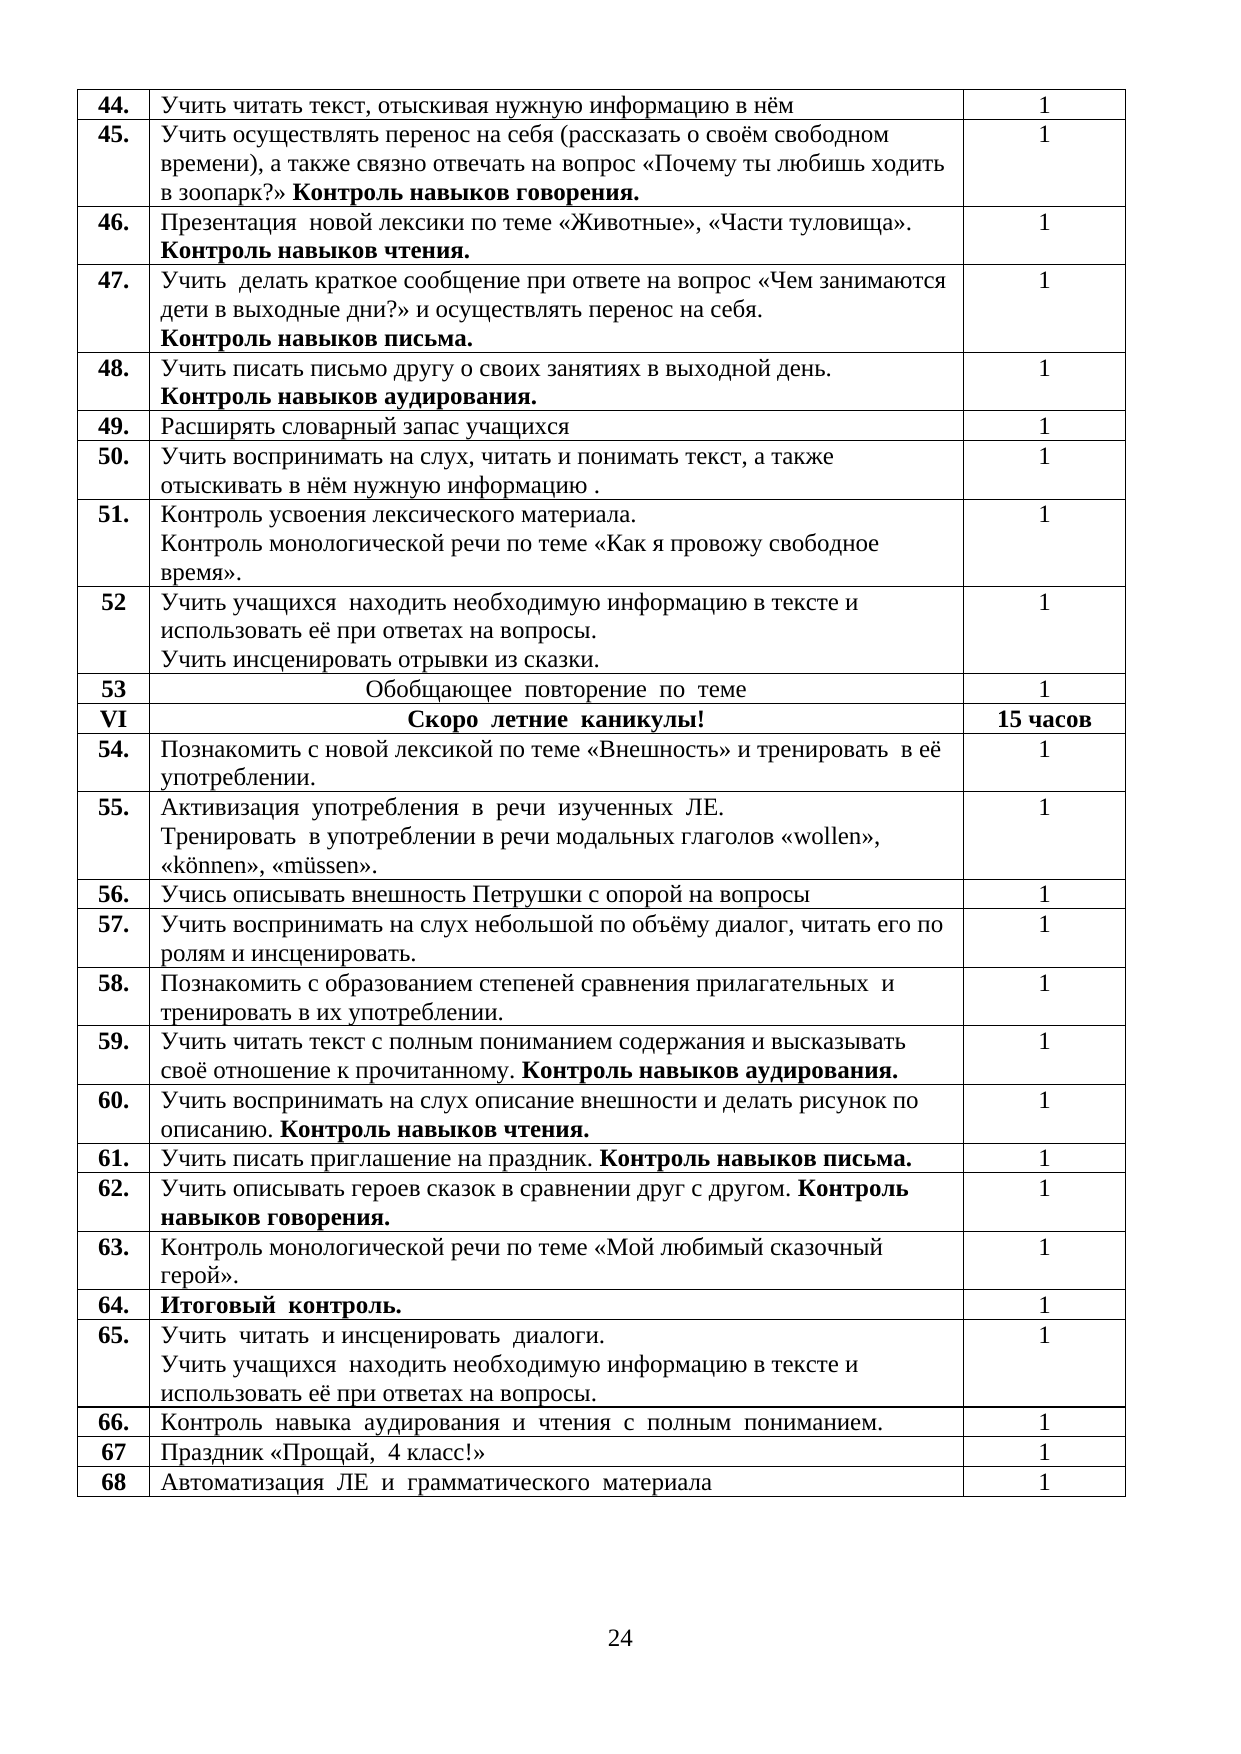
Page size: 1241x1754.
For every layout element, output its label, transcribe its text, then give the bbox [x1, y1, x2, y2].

table_cell 52 [78, 587, 149, 673]
table_cell Обобщающее повторение по теме [150, 674, 963, 703]
table_cell 56. [78, 880, 149, 908]
table_cell 51. [78, 500, 149, 586]
table_cell 54. [78, 734, 149, 791]
table_cell 1 [964, 1290, 1125, 1319]
table_cell Контроль навыка аудирования и чтения с полным пониманием. [150, 1408, 963, 1436]
table_cell 59. [78, 1026, 149, 1084]
table_cell Учить делать краткое сообщение при ответе на вопрос «Чем занимаются дети в выходные дни?» и осуществлять перенос на себя. Контроль навыков письма. [150, 265, 963, 352]
table_cell 1 [964, 1437, 1125, 1466]
table_cell 1 [964, 120, 1125, 206]
table_cell 46. [78, 207, 149, 264]
table_cell Учить писать приглашение на праздник. Контроль навыков письма. [150, 1144, 963, 1172]
table_cell 1 [964, 265, 1125, 352]
table_cell 50. [78, 441, 149, 498]
table_cell 1 [964, 90, 1125, 118]
table_cell 1 [964, 500, 1125, 586]
table_cell 1 [964, 1026, 1125, 1084]
table_cell 1 [964, 909, 1125, 967]
table_cell 1 [964, 1085, 1125, 1142]
table_cell 1 [964, 1144, 1125, 1172]
table_cell 1 [964, 441, 1125, 498]
table_cell 48. [78, 353, 149, 410]
table_cell 1 [964, 880, 1125, 908]
table_cell 1 [964, 734, 1125, 791]
table_cell Учить воспринимать на слух описание внешности и делать рисунок по описанию. Контроль навыков чтения. [150, 1085, 963, 1142]
table_cell 1 [964, 1232, 1125, 1289]
table_cell Учить читать текст с полным пониманием содержания и высказывать своё отношение к прочитанному. Контроль навыков аудирования. [150, 1026, 963, 1084]
table_cell Расширять словарный запас учащихся [150, 411, 963, 440]
table_cell 45. [78, 120, 149, 206]
table_cell Активизация употребления в речи изученных ЛЕ. Тренировать в употреблении в речи модальных глаголов «wollen», «können», «müssen». [150, 792, 963, 878]
table_cell 53 [78, 674, 149, 703]
table_cell 1 [964, 587, 1125, 673]
table_cell Учить читать текст, отыскивая нужную информацию в нём [150, 90, 963, 118]
table_cell Учить писать письмо другу о своих занятиях в выходной день. Контроль навыков аудирования. [150, 353, 963, 410]
table_cell 1 [964, 1173, 1125, 1231]
table_cell Презентация новой лексики по теме «Животные», «Части туловища». Контроль навыков чтения. [150, 207, 963, 264]
table_cell 1 [964, 1467, 1125, 1496]
table_cell Учить осуществлять перенос на себя (рассказать о своём свободном времени), а также связно отвечать на вопрос «Почему ты любишь ходить в зоопарк?» Контроль навыков говорения. [150, 120, 963, 206]
table_cell 47. [78, 265, 149, 352]
table_cell Итоговый контроль. [150, 1290, 963, 1319]
table_cell 55. [78, 792, 149, 878]
table_cell 68 [78, 1467, 149, 1496]
table_cell Познакомить с новой лексикой по теме «Внешность» и тренировать в её употреблении. [150, 734, 963, 791]
table_cell 1 [964, 207, 1125, 264]
table_cell 61. [78, 1144, 149, 1172]
table_cell Учить воспринимать на слух, читать и понимать текст, а также отыскивать в нём нужную информацию . [150, 441, 963, 498]
table_cell Учить описывать героев сказок в сравнении друг с другом. Контроль навыков говорения. [150, 1173, 963, 1231]
table_cell 49. [78, 411, 149, 440]
table_cell Учить учащихся находить необходимую информацию в тексте и использовать её при ответах на вопросы. Учить инсценировать отрывки из сказки. [150, 587, 963, 673]
table_cell 57. [78, 909, 149, 967]
table_cell VI [78, 704, 149, 733]
table_cell Автоматизация ЛЕ и грамматического материала [150, 1467, 963, 1496]
table_cell 62. [78, 1173, 149, 1231]
table_cell Контроль монологической речи по теме «Мой любимый сказочный герой». [150, 1232, 963, 1289]
table_cell Учись описывать внешность Петрушки с опорой на вопросы [150, 880, 963, 908]
table_cell 1 [964, 1320, 1125, 1406]
table_cell 58. [78, 968, 149, 1025]
table_cell 15 часов [964, 704, 1125, 733]
table_cell 1 [964, 1408, 1125, 1436]
table_cell 63. [78, 1232, 149, 1289]
table_cell 1 [964, 411, 1125, 440]
table_cell Познакомить с образованием степеней сравнения прилагательных и тренировать в их употреблении. [150, 968, 963, 1025]
table_cell 1 [964, 353, 1125, 410]
table_cell Контроль усвоения лексического материала. Контроль монологической речи по теме «Как я провожу свободное время». [150, 500, 963, 586]
table_cell 1 [964, 674, 1125, 703]
table_cell 65. [78, 1320, 149, 1406]
table_cell 1 [964, 968, 1125, 1025]
table_cell 67 [78, 1437, 149, 1466]
table_cell 1 [964, 792, 1125, 878]
table_cell 44. [78, 90, 149, 118]
table_cell 64. [78, 1290, 149, 1319]
table_cell Учить читать и инсценировать диалоги. Учить учащихся находить необходимую информацию в тексте и использовать её при ответах на вопросы. [150, 1320, 963, 1406]
table_cell Учить воспринимать на слух небольшой по объёму диалог, читать его по ролям и инсценировать. [150, 909, 963, 967]
table_cell 60. [78, 1085, 149, 1142]
table_cell Праздник «Прощай, 4 класс!» [150, 1437, 963, 1466]
table_cell 66. [78, 1408, 149, 1436]
table_cell Скоро летние каникулы! [150, 704, 963, 733]
